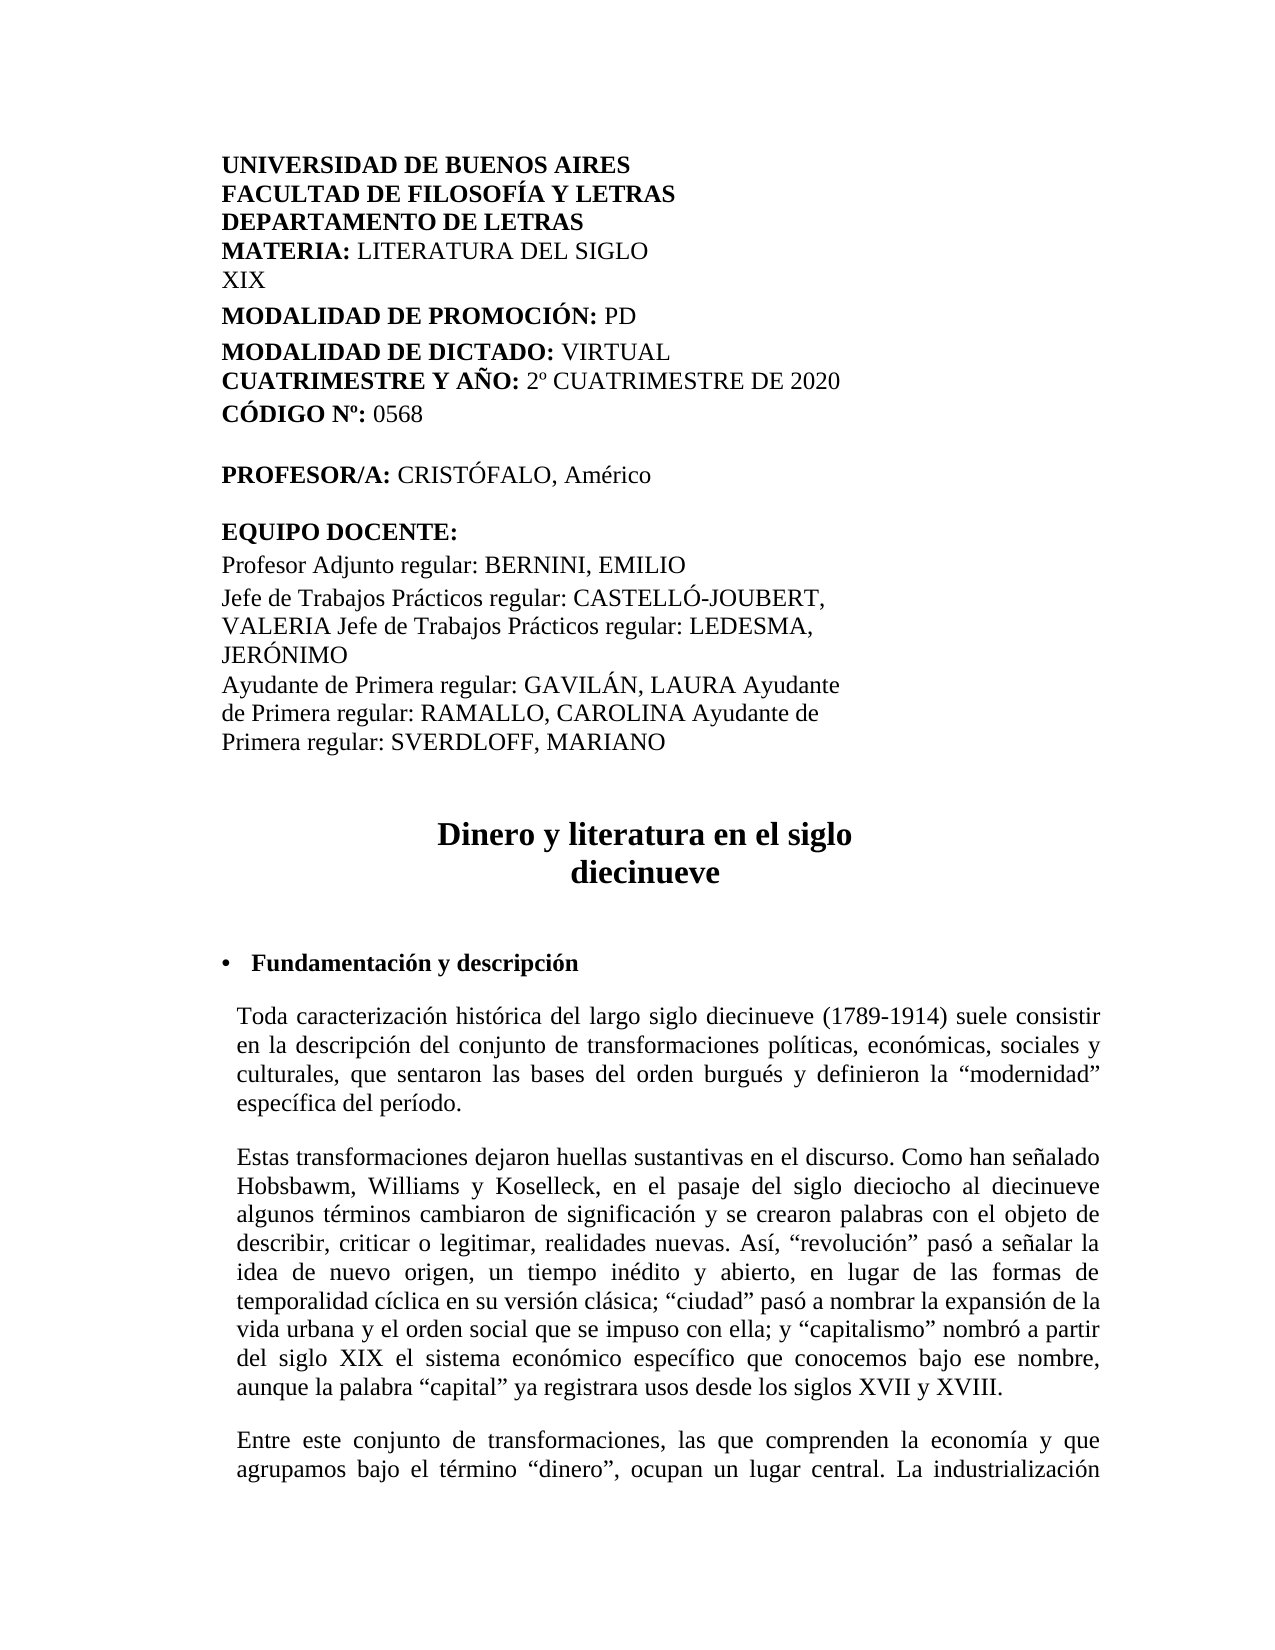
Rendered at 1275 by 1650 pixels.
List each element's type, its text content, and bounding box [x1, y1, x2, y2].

text Profesor Adjunto regular: BERNINI, EMILIO [221, 550, 1125, 579]
text MODALIDAD DE PROMOCIÓN: PD [221, 301, 698, 330]
text Toda caracterización histórica del largo siglo diecinueve (1789-1914) suele consistir en la descripción del conjunto de transformaciones políticas, económicas, sociales y culturales, que sentaron las bases del orden burgués y definieron la “modernidad” específica del período. [236, 1001, 1102, 1116]
text UNIVERSIDAD DE BUENOS AIRES FACULTAD DE FILOSOFÍA Y LETRAS DEPARTAMENTO DE LETRAS MATERIA: LITERATURA DEL SIGLO XIX [221, 150, 698, 294]
text Dinero y literatura en el siglo diecinueve [437, 814, 920, 891]
text MODALIDAD DE DICTADO: VIRTUAL [221, 337, 698, 366]
text PROFESOR/A: CRISTÓFALO, Américo [221, 460, 1125, 489]
text CÓDIGO Nº: 0568 [221, 399, 1125, 427]
text Ayudante de Primera regular: GAVILÁN, LAURA Ayudante de Primera regular: RAMALLO, CAROLINA Ayudante de Primera regular: SVERDLOFF, MARIANO [221, 670, 859, 756]
list Fundamentación y descripción [221, 948, 1125, 977]
text Jefe de Trabajos Prácticos regular: CASTELLÓ-JOUBERT, VALERIA Jefe de Trabajos Prácticos regular: LEDESMA, JERÓNIMO [221, 583, 859, 669]
text EQUIPO DOCENTE: [221, 517, 1125, 546]
text CUATRIMESTRE Y AÑO: 2º CUATRIMESTRE DE 2020 [221, 366, 1125, 395]
text Estas transformaciones dejaron huellas sustantivas en el discurso. Como han señalado Hobsbawm, Williams y Koselleck, en el pasaje del siglo dieciocho al diecinueve algunos términos cambiaron de significación y se crearon palabras con el objeto de describir, criticar o legitimar, realidades nuevas. Así, “revolución” pasó a señalar la idea de nuevo origen, un tiempo inédito y abierto, en lugar de las formas de temporalidad cíclica en su versión clásica; “ciudad” pasó a nombrar la expansión de la vida urbana y el orden social que se impuso con ella; y “capitalismo” nombró a partir del siglo XIX el sistema económico específico que conocemos bajo ese nombre, aunque la palabra “capital” ya registrara usos desde los siglos XVII y XVIII. [236, 1142, 1101, 1401]
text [236, 1426, 1101, 1483]
